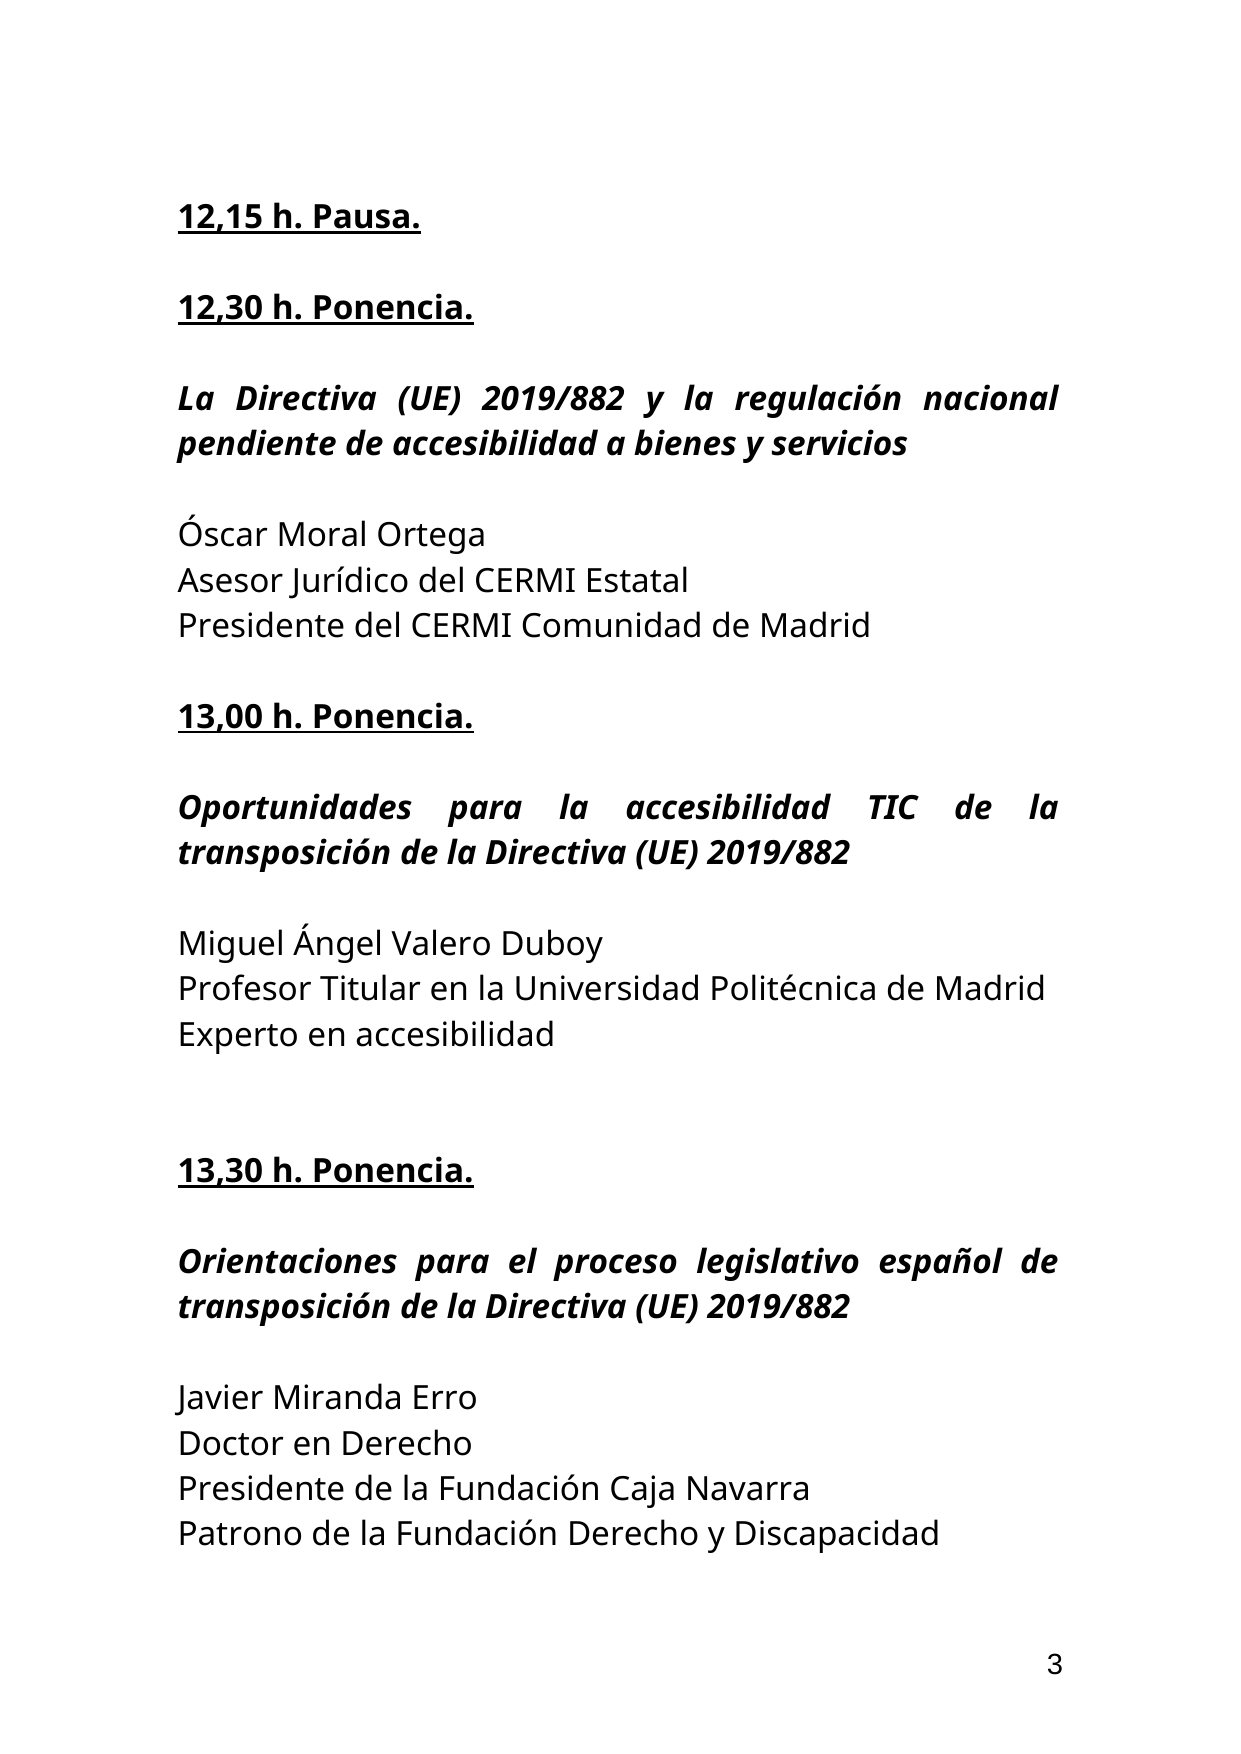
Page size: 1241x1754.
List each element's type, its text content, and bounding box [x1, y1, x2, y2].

text Doctor en Derecho [177, 1419, 1063, 1465]
text 12,30 h. Ponencia. [177, 284, 1063, 329]
text Miguel Ángel Valero Duboy [177, 920, 1063, 965]
text La Directiva (UE) 2019/882 y la regulación nacional pendiente de accesibilidad a bienes y servicios [177, 375, 1063, 466]
text Presidente del CERMI Comunidad de Madrid [177, 602, 1063, 647]
text Experto en accesibilidad [177, 1011, 1063, 1056]
text Orientaciones para el proceso legislativo español de transposición de la Directiva (UE) 2019/882 [177, 1238, 1063, 1328]
text 12,15 h. Pausa. [177, 193, 1063, 238]
text Javier Miranda Erro [177, 1374, 1063, 1419]
text Asesor Jurídico del CERMI Estatal [177, 556, 1063, 602]
text Oportunidades para la accesibilidad TIC de la transposición de la Directiva (UE) 2019/882 [177, 783, 1063, 874]
text 13,00 h. Ponencia. [177, 693, 1063, 738]
text Profesor Titular en la Universidad Politécnica de Madrid [177, 965, 1063, 1011]
text Óscar Moral Ortega [177, 511, 1063, 556]
text Patrono de la Fundación Derecho y Discapacidad [177, 1510, 1063, 1556]
text Presidente de la Fundación Caja Navarra [177, 1465, 1063, 1510]
text 13,30 h. Ponencia. [177, 1147, 1063, 1192]
